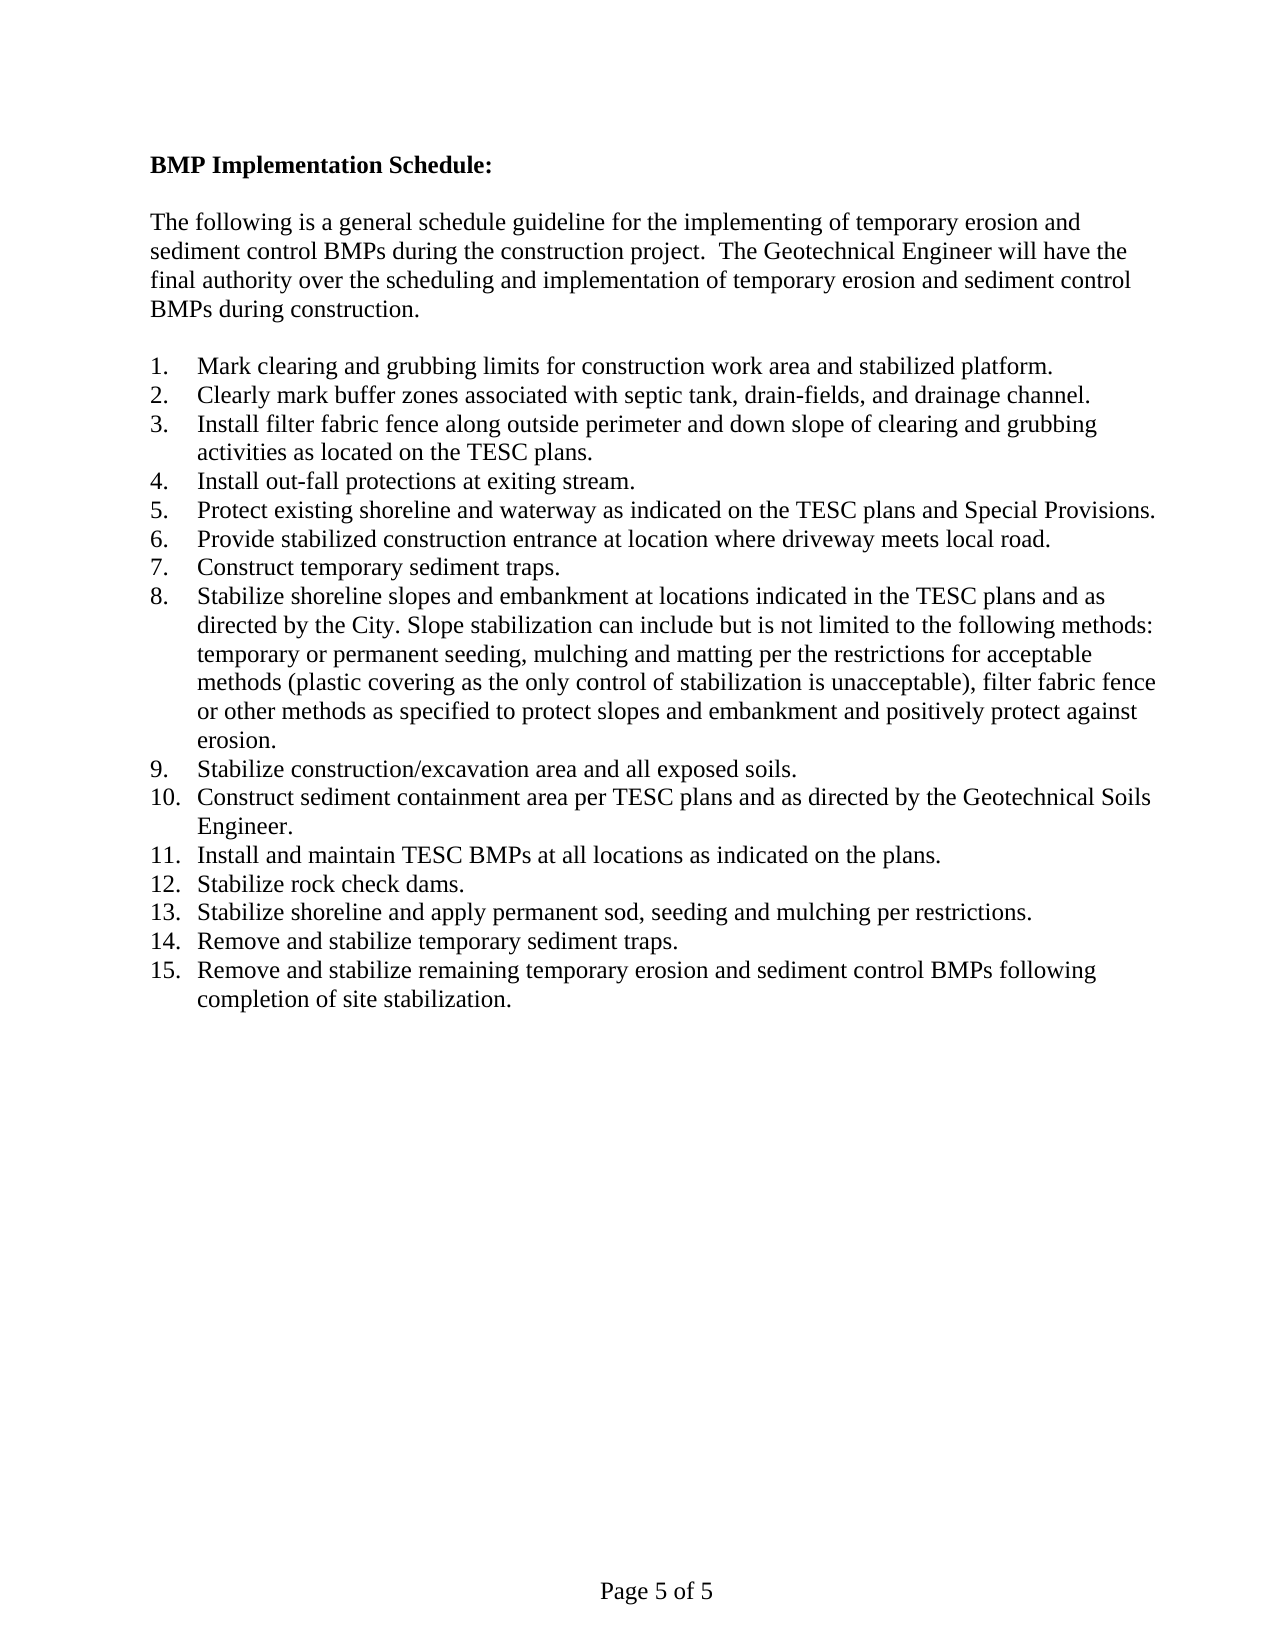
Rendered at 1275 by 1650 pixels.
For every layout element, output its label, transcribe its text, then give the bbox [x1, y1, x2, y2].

text 14. Remove and stabilize temporary sediment traps. [150, 926, 1162, 955]
text 10. Construct sediment containment area per TESC plans and as directed by the Geotechnical Soils Engineer. [150, 782, 1162, 840]
text 3. Install filter fabric fence along outside perimeter and down slope of clearing and grubbing activities as located on the TESC plans. [150, 409, 1162, 466]
text 12. Stabilize rock check dams. [150, 869, 1162, 897]
list Remove and stabilize remaining temporary erosion and sediment control BMPs following completion of site stabilization. [150, 955, 1162, 1012]
text BMP Implementation Schedule: [150, 150, 1162, 179]
text 2. Clearly mark buffer zones associated with septic tank, drain-fields, and drainage channel. [150, 380, 1162, 409]
text 9. Stabilize construction/excavation area and all exposed soils. [150, 754, 1162, 782]
text 7. Construct temporary sediment traps. [150, 552, 1162, 581]
text 1. Mark clearing and grubbing limits for construction work area and stabilized platform. [150, 351, 1162, 380]
text The following is a general schedule guideline for the implementing of temporary erosion and sediment control BMPs during the construction project. The Geotechnical Engineer will have the final authority over the scheduling and implementation of temporary erosion and sediment control BMPs during construction. [150, 207, 1162, 322]
list Stabilize shoreline slopes and embankment at locations indicated in the TESC plans and as directed by the City. Slope stabilization can include but is not limited to the following methods: temporary or permanent seeding, mulching and matting per the restrictions for acceptable methods (plastic covering as the only control of stabilization is unacceptable), filter fabric fence or other methods as specified to protect slopes and embankment and positively protect against erosion. [150, 581, 1162, 754]
text 5. Protect existing shoreline and waterway as indicated on the TESC plans and Special Provisions. [150, 495, 1162, 524]
text 6. Provide stabilized construction entrance at location where driveway meets local road. [150, 524, 1162, 552]
text 4. Install out-fall protections at exiting stream. [150, 466, 1162, 495]
text 13. Stabilize shoreline and apply permanent sod, seeding and mulching per restrictions. [150, 897, 1162, 926]
text 11. Install and maintain TESC BMPs at all locations as indicated on the plans. [150, 840, 1162, 869]
